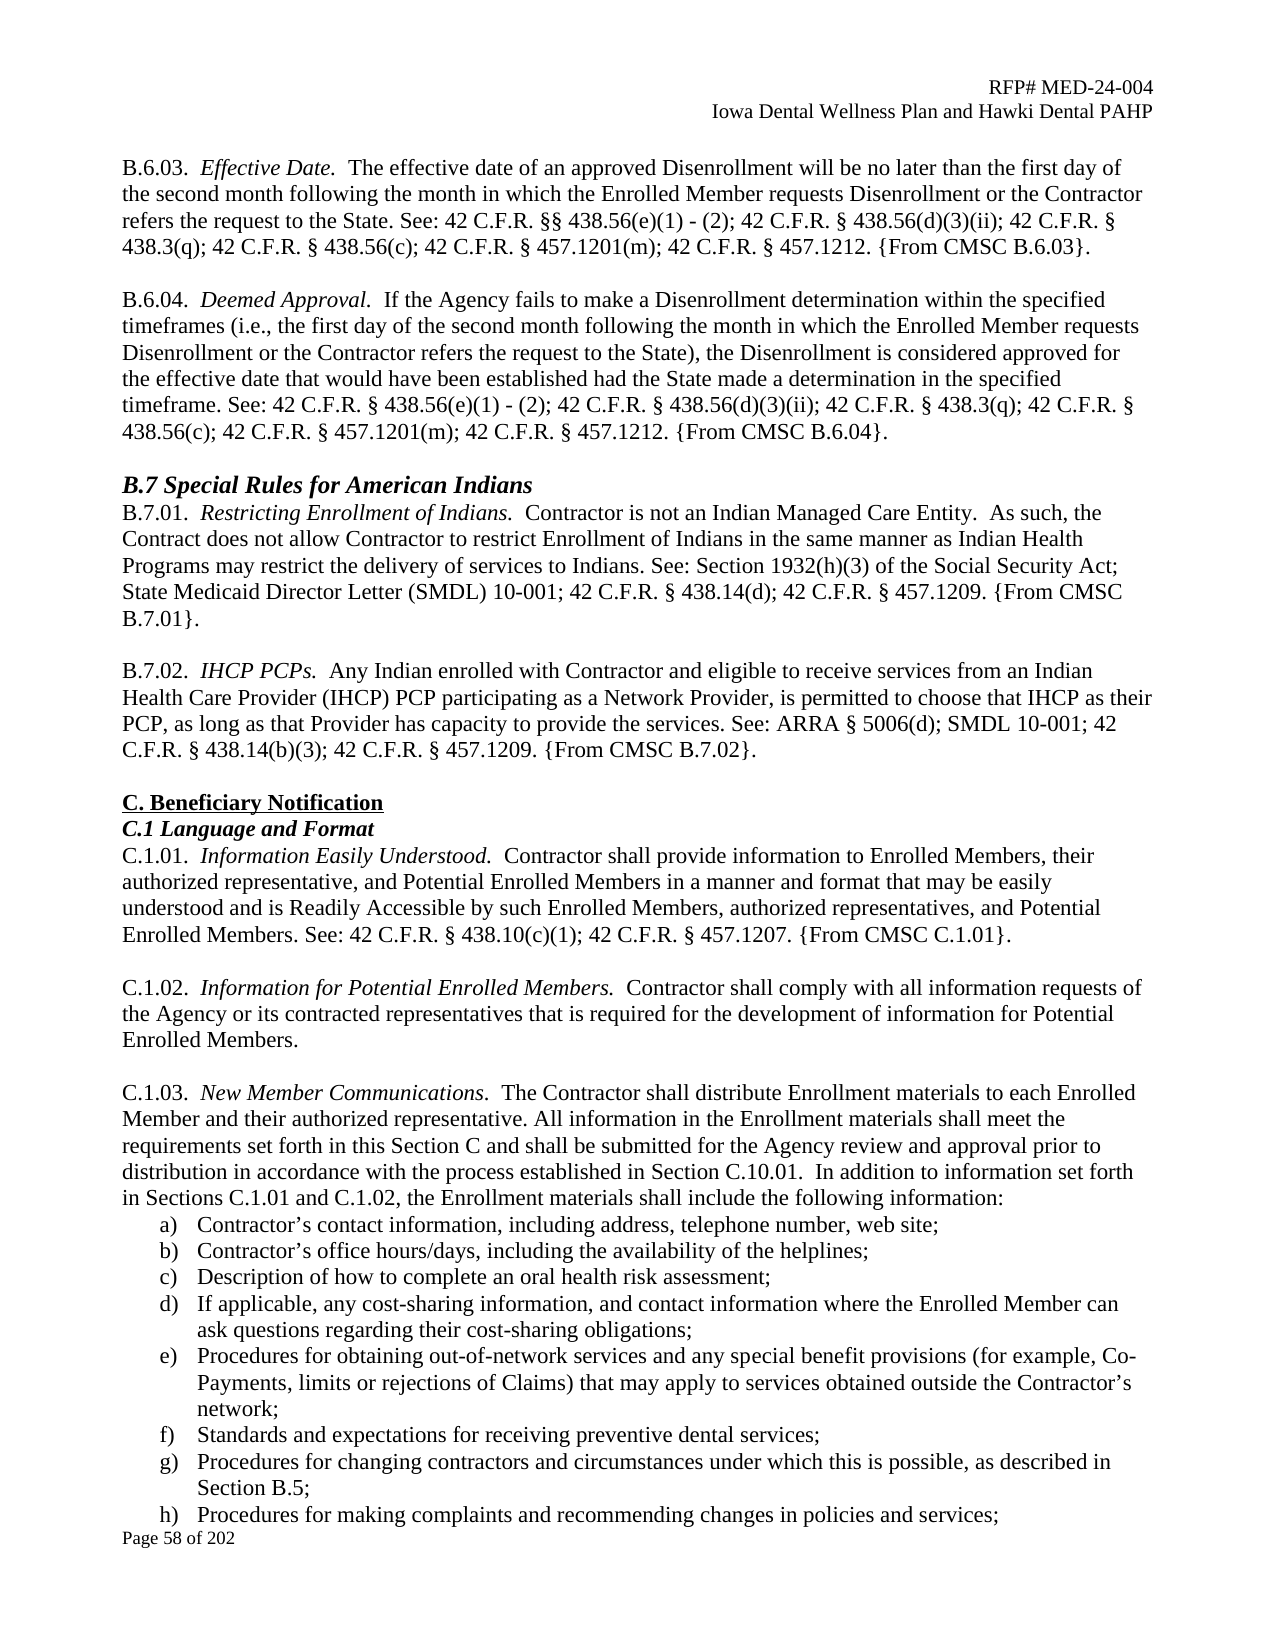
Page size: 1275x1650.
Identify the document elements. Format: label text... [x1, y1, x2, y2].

text B.7.01. Restricting Enrollment of Indians. Contractor is not an Indian Managed Care Entity. As such, the Contract does not allow Contractor to restrict Enrollment of Indians in the same manner as Indian Health Programs may restrict the delivery of services to Indians. See: Section 1932(h)(3) of the Social Security Act; State Medicaid Director Letter (SMDL) 10-001; 42 C.F.R. § 438.14(d); 42 C.F.R. § 457.1209. {From CMSC B.7.01}. [122, 499, 1153, 631]
text B.7.02. IHCP PCPs. Any Indian enrolled with Contractor and eligible to receive services from an Indian Health Care Provider (IHCP) PCP participating as a Network Provider, is permitted to choose that IHCP as their PCP, as long as that Provider has capacity to provide the services. See: ARRA § 5006(d); SMDL 10-001; 42 C.F.R. § 438.14(b)(3); 42 C.F.R. § 457.1209. {From CMSC B.7.02}. [122, 657, 1153, 763]
subtitle C.1 Language and Format [122, 815, 1153, 842]
subtitle C. Beneficiary Notification [122, 789, 1153, 815]
subtitle B.7 Special Rules for American Indians [122, 470, 1153, 499]
list Procedures for changing contractors and circumstances under which this is possible, as described in Section B.5; [159, 1448, 1153, 1501]
text B.6.04. Deemed Approval. If the Agency fails to make a Disenrollment determination within the specified timeframes (i.e., the first day of the second month following the month in which the Enrolled Member requests Disenrollment or the Contractor refers the request to the State), the Disenrollment is considered approved for the effective date that would have been established had the State made a determination in the specified timeframe. See: 42 C.F.R. § 438.56(e)(1) - (2); 42 C.F.R. § 438.56(d)(3)(ii); 42 C.F.R. § 438.3(q); 42 C.F.R. § 438.56(c); 42 C.F.R. § 457.1201(m); 42 C.F.R. § 457.1212. {From CMSC B.6.04}. [122, 286, 1153, 444]
list Standards and expectations for receiving preventive dental services; [159, 1422, 1153, 1448]
text C.1.03. New Member Communications. The Contractor shall distribute Enrollment materials to each Enrolled Member and their authorized representative. All information in the Enrollment materials shall meet the requirements set forth in this Section C and shall be submitted for the Agency review and approval prior to distribution in accordance with the process established in Section C.10.01. In addition to information set forth in Sections C.1.01 and C.1.02, the Enrollment materials shall include the following information: [122, 1079, 1153, 1211]
text C.1.01. Information Easily Understood. Contractor shall provide information to Enrolled Members, their authorized representative, and Potential Enrolled Members in a manner and format that may be easily understood and is Readily Accessible by such Enrolled Members, authorized representatives, and Potential Enrolled Members. See: 42 C.F.R. § 438.10(c)(1); 42 C.F.R. § 457.1207. {From CMSC C.1.01}. [122, 842, 1153, 947]
list If applicable, any cost-sharing information, and contact information where the Enrolled Member can ask questions regarding their cost-sharing obligations; [159, 1290, 1153, 1342]
list Procedures for making complaints and recommending changes in policies and services; [159, 1501, 1153, 1527]
list Contractor’s contact information, including address, telephone number, web site; [159, 1211, 1153, 1237]
list Procedures for obtaining out-of-network services and any special benefit provisions (for example, Co-Payments, limits or rejections of Claims) that may apply to services obtained outside the Contractor’s network; [159, 1342, 1153, 1422]
text B.6.03. Effective Date. The effective date of an approved Disenrollment will be no later than the first day of the second month following the month in which the Enrolled Member requests Disenrollment or the Contractor refers the request to the State. See: 42 C.F.R. §§ 438.56(e)(1) - (2); 42 C.F.R. § 438.56(d)(3)(ii); 42 C.F.R. § 438.3(q); 42 C.F.R. § 438.56(c); 42 C.F.R. § 457.1201(m); 42 C.F.R. § 457.1212. {From CMSC B.6.03}. [122, 154, 1153, 259]
list Description of how to complete an oral health risk assessment; [159, 1263, 1153, 1290]
text C.1.02. Information for Potential Enrolled Members. Contractor shall comply with all information requests of the Agency or its contracted representatives that is required for the development of information for Potential Enrolled Members. [122, 973, 1153, 1053]
list Contractor’s office hours/days, including the availability of the helplines; [159, 1237, 1153, 1263]
